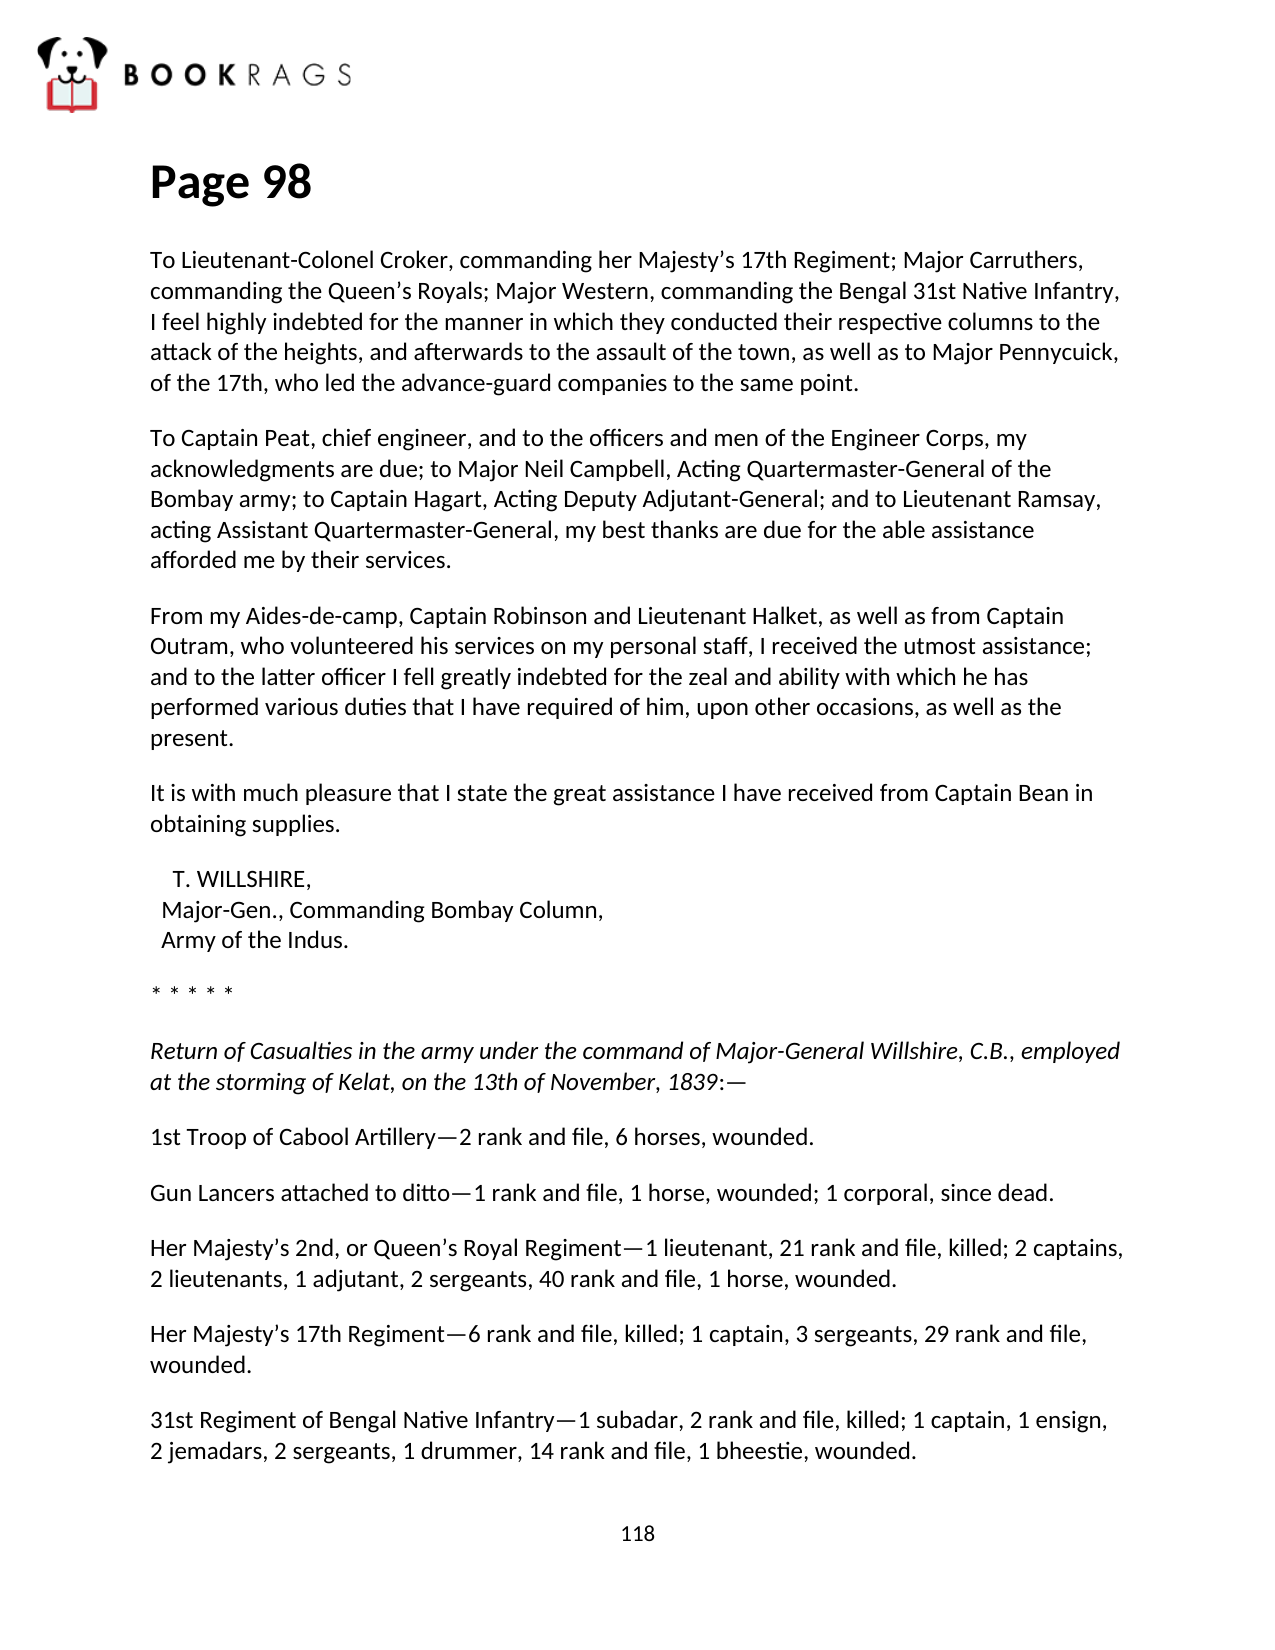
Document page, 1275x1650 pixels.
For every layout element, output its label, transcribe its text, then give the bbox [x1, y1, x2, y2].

text Her Majesty’s 17th Regiment—­6 rank and file, killed; 1 captain, 3 sergeants, 29 rank and file, wounded. [150, 1319, 1125, 1380]
text From my Aides-de-camp, Captain Robinson and Lieutenant Halket, as well as from Captain Outram, who volunteered his services on my personal staff, I received the utmost assistance; and to the latter officer I fell greatly indebted for the zeal and ability with which he has performed various duties that I have required of him, upon other occasions, as well as the present. [150, 600, 1125, 752]
text 1st Troop of Cabool Artillery—­2 rank and file, 6 horses, wounded. [150, 1122, 1125, 1152]
text Her Majesty’s 2nd, or Queen’s Royal Regiment—­1 lieutenant, 21 rank and file, killed; 2 captains, 2 lieutenants, 1 adjutant, 2 sergeants, 40 rank and file, 1 horse, wounded. [150, 1233, 1125, 1294]
text Return of Casualties in the army under the command of Major-General Willshire, C.B., employed at the storming of Kelat, on the 13th of November, 1839:—­ [150, 1036, 1125, 1097]
text Page 98 [150, 150, 1125, 211]
text * * * * * [150, 980, 1125, 1011]
text 31st Regiment of Bengal Native Infantry—­1 subadar, 2 rank and file, killed; 1 captain, 1 ensign, 2 jemadars, 2 sergeants, 1 drummer, 14 rank and file, 1 bheestie, wounded. [150, 1405, 1125, 1466]
text T. WILLSHIRE, Major-Gen., Commanding Bombay Column, Army of the Indus. [150, 863, 1125, 955]
text To Captain Peat, chief engineer, and to the officers and men of the Engineer Corps, my acknowledgments are due; to Major Neil Campbell, Acting Quartermaster-General of the Bombay army; to Captain Hagart, Acting Deputy Adjutant-General; and to Lieutenant Ramsay, acting Assistant Quartermaster-General, my best thanks are due for the able assistance afforded me by their services. [150, 422, 1125, 575]
text To Lieutenant-Colonel Croker, commanding her Majesty’s 17th Regiment; Major Carruthers, commanding the Queen’s Royals; Major Western, commanding the Bengal 31st Native Infantry, I feel highly indebted for the manner in which they conducted their respective columns to the attack of the heights, and afterwards to the assault of the town, as well as to Major Pennycuick, of the 17th, who led the advance-guard companies to the same point. [150, 244, 1125, 397]
picture [37, 37, 351, 113]
text Gun Lancers attached to ditto—­1 rank and file, 1 horse, wounded; 1 corporal, since dead. [150, 1177, 1125, 1208]
text It is with much pleasure that I state the great assistance I have received from Captain Bean in obtaining supplies. [150, 777, 1125, 838]
